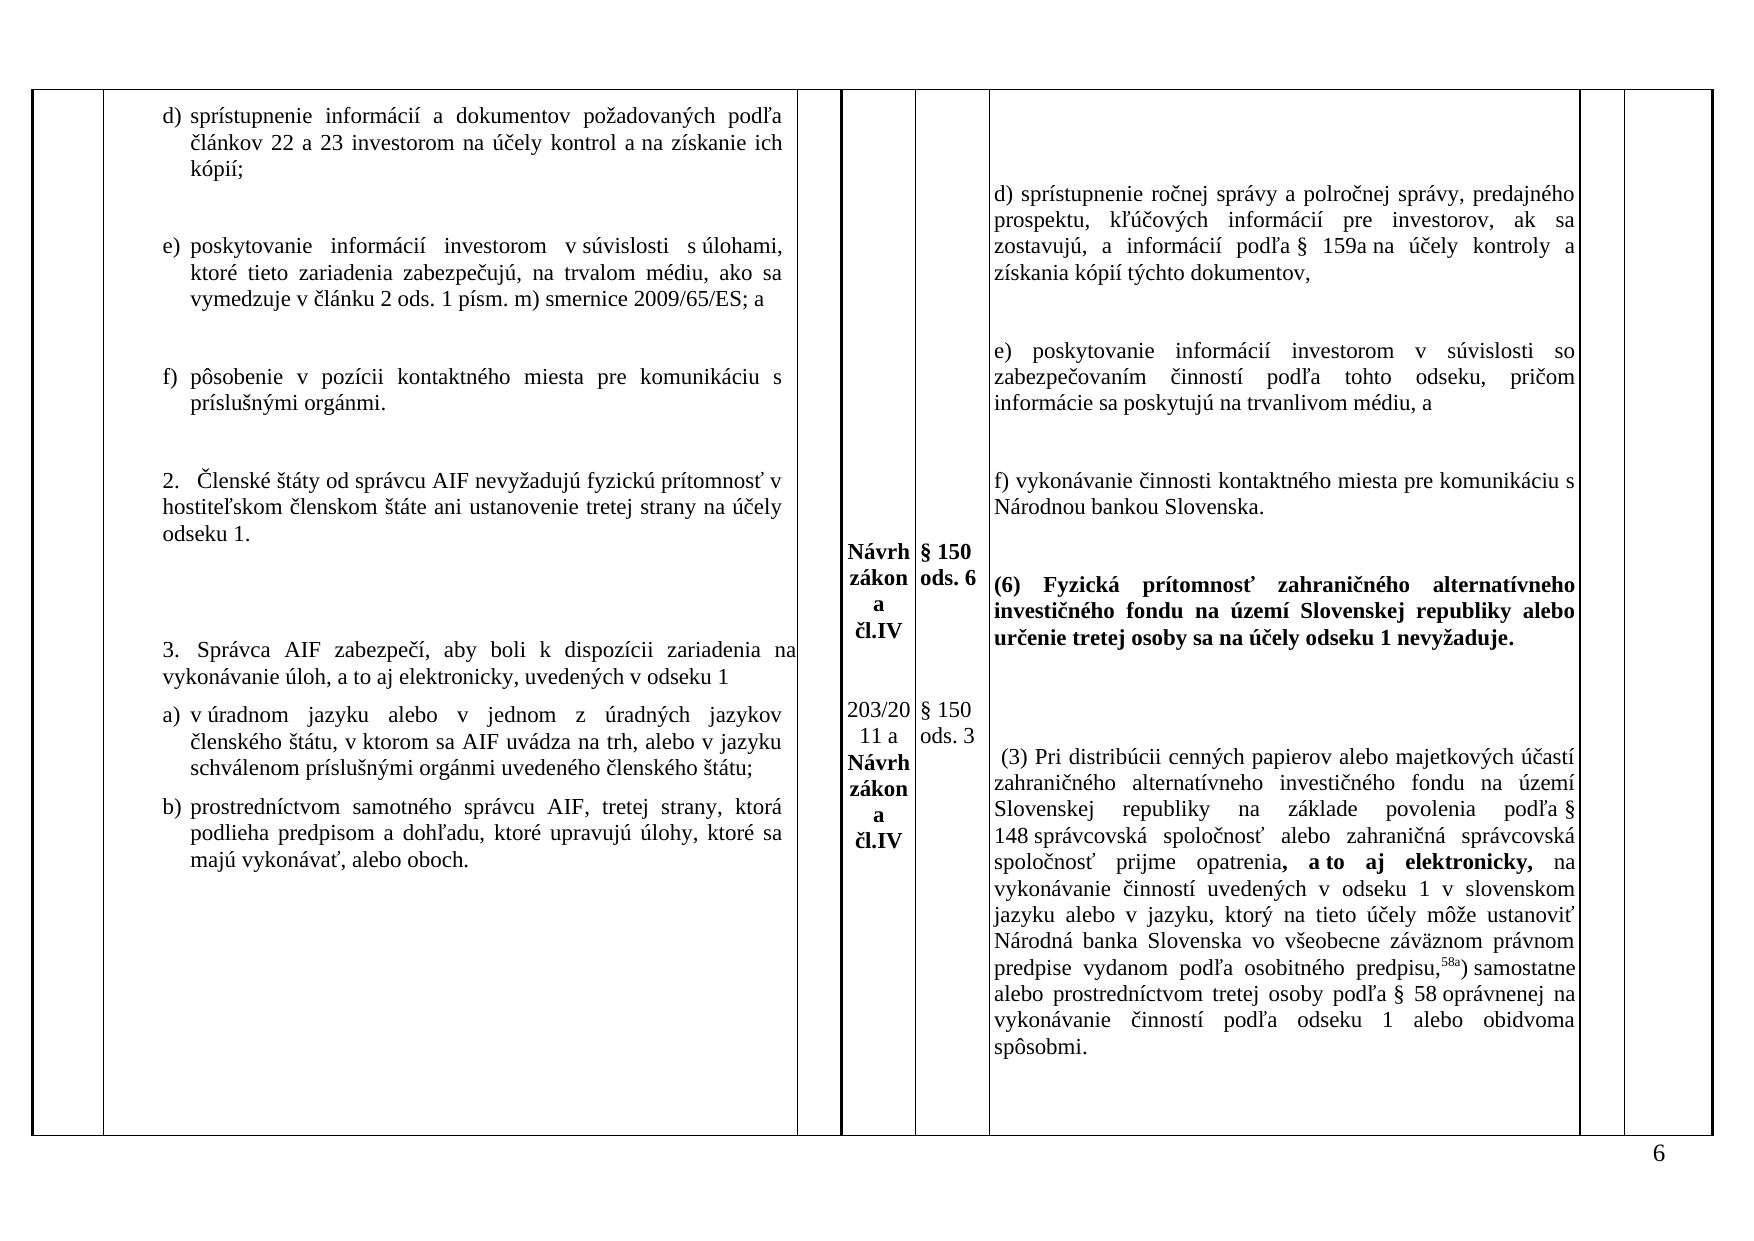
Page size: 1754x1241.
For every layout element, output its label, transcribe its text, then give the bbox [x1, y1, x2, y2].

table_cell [843, 90, 915, 1134]
table_cell [104, 90, 797, 1134]
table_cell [990, 90, 1579, 1134]
table_cell [1625, 90, 1711, 1134]
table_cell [916, 90, 989, 1134]
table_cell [34, 90, 103, 1134]
table_cell U [1581, 90, 1624, 1134]
table_cell N [798, 90, 840, 1134]
